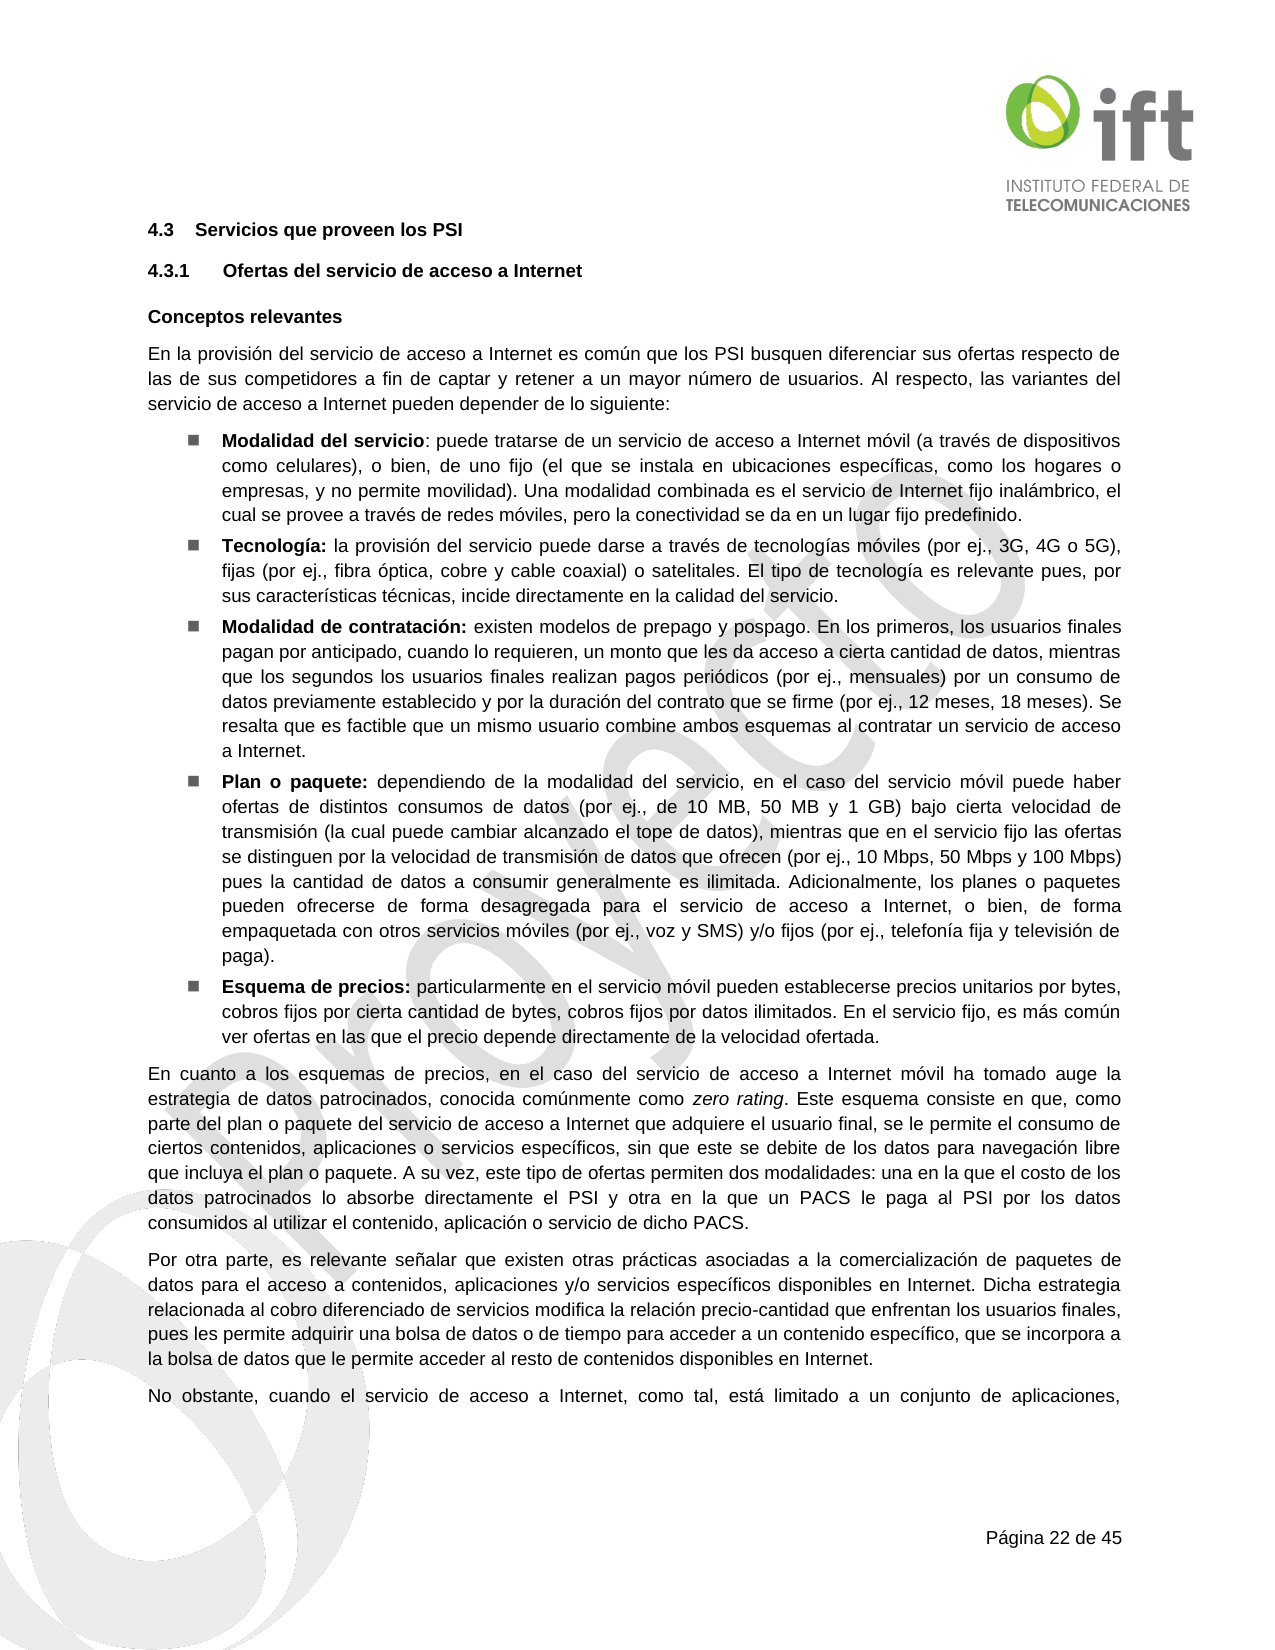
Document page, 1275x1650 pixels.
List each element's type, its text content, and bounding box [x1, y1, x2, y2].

picture [0, 0, 1269, 1650]
text En cuanto a los esquemas de precios, en el caso del servicio de acceso a Internet móvil ha tomado auge la estrategia de datos patrocinados, conocida comúnmente como zero rating. Este esquema consiste en que, como parte del plan o paquete del servicio de acceso a Internet que adquiere el usuario final, se le permite el consumo de ciertos contenidos, aplicaciones o servicios específicos, sin que este se debite de los datos para navegación libre que incluya el plan o paquete. A su vez, este tipo de ofertas permiten dos modalidades: una en la que el costo de los datos patrocinados lo absorbe directamente el PSI y otra en la que un PACS le paga al PSI por los datos consumidos al utilizar el contenido, aplicación o servicio de dicho PACS. [148, 1063, 1122, 1233]
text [148, 1385, 1122, 1407]
text 4.3.1 Ofertas del servicio de acceso a Internet [148, 260, 1127, 282]
text Tecnología: la provisión del servicio puede darse a través de tecnologías móviles (por ej., 3G, 4G o 5G), fijas (por ej., fibra óptica, cobre y cable coaxial) o satelitales. El tipo de tecnología es relevante pues, por sus características técnicas, incide directamente en la calidad del servicio. [186, 535, 1122, 607]
subtitle 4.3 Servicios que proveen los PSI [148, 218, 1127, 240]
text Por otra parte, es relevante señalar que existen otras prácticas asociadas a la comercialización de paquetes de datos para el acceso a contenidos, aplicaciones y/o servicios específicos disponibles en Internet. Dicha estrategia relacionada al cobro diferenciado de servicios modifica la relación precio-cantidad que enfrentan los usuarios finales, pues les permite adquirir una bolsa de datos o de tiempo para acceder a un contenido específico, que se incorpora a la bolsa de datos que le permite acceder al resto de contenidos disponibles en Internet. [148, 1249, 1122, 1369]
text Esquema de precios: particularmente en el servicio móvil pueden establecerse precios unitarios por bytes, cobros fijos por cierta cantidad de bytes, cobros fijos por datos ilimitados. En el servicio fijo, es más común ver ofertas en las que el precio depende directamente de la velocidad ofertada. [186, 976, 1122, 1047]
text Plan o paquete: dependiendo de la modalidad del servicio, en el caso del servicio móvil puede haber ofertas de distintos consumos de datos (por ej., de 10 MB, 50 MB y 1 GB) bajo cierta velocidad de transmisión (la cual puede cambiar alcanzado el tope de datos), mientras que en el servicio fijo las ofertas se distinguen por la velocidad de transmisión de datos que ofrecen (por ej., 10 Mbps, 50 Mbps y 100 Mbps) pues la cantidad de datos a consumir generalmente es ilimitada. Adicionalmente, los planes o paquetes pueden ofrecerse de forma desagregada para el servicio de acceso a Internet, o bien, de forma empaquetada con otros servicios móviles (por ej., voz y SMS) y/o fijos (por ej., telefonía fija y televisión de paga). [186, 771, 1122, 966]
text Modalidad del servicio: puede tratarse de un servicio de acceso a Internet móvil (a través de dispositivos como celulares), o bien, de uno fijo (el que se instala en ubicaciones específicas, como los hogares o empresas, y no permite movilidad). Una modalidad combinada es el servicio de Internet fijo inalámbrico, el cual se provee a través de redes móviles, pero la conectividad se da en un lugar fijo predefinido. [186, 430, 1122, 526]
text Modalidad de contratación: existen modelos de prepago y pospago. En los primeros, los usuarios finales pagan por anticipado, cuando lo requieren, un monto que les da acceso a cierta cantidad de datos, mientras que los segundos los usuarios finales realizan pagos periódicos (por ej., mensuales) por un consumo de datos previamente establecido y por la duración del contrato que se firme (por ej., 12 meses, 18 meses). Se resalta que es factible que un mismo usuario combine ambos esquemas al contratar un servicio de acceso a Internet. [186, 616, 1122, 762]
subtitle Conceptos relevantes [148, 306, 1122, 327]
text En la provisión del servicio de acceso a Internet es común que los PSI busquen diferenciar sus ofertas respecto de las de sus competidores a fin de captar y retener a un mayor número de usuarios. Al respecto, las variantes del servicio de acceso a Internet pueden depender de lo siguiente: [148, 343, 1122, 414]
